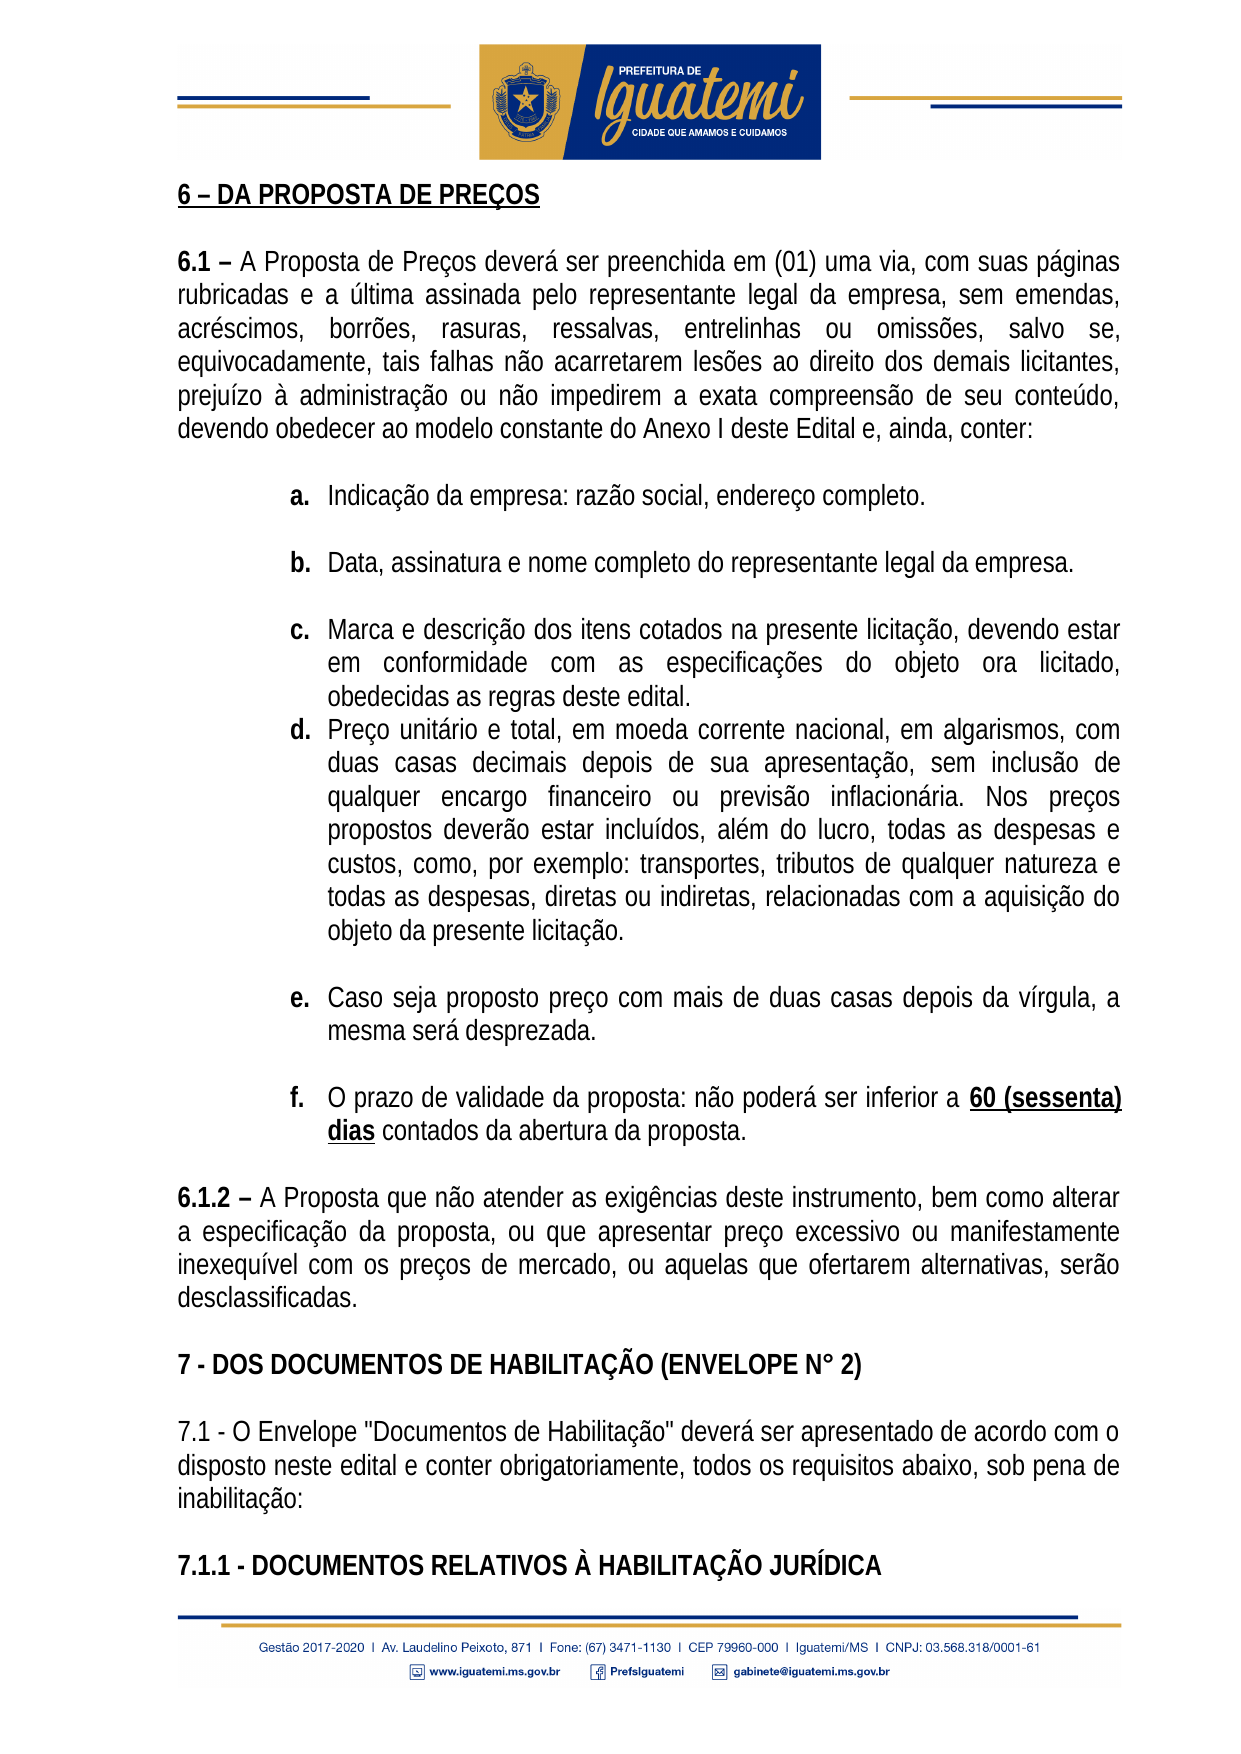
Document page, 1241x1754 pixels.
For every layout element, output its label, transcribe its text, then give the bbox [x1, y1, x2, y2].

text 6 – DA PROPOSTA DE PREÇOS [177, 177, 1122, 211]
text 7.1 - O Envelope "Documentos de Habilitação" deverá ser apresentado de acordo com o disposto neste edital e conter obrigatoriamente, todos os requisitos abaixo, sob pena de inabilitação: [177, 1414, 1122, 1515]
text 6.1.2 – A Proposta que não atender as exigências deste instrumento, bem como alterar a especificação da proposta, ou que apresentar preço excessivo ou manifestamente inexequível com os preços de mercado, ou aquelas que ofertarem alternativas, serão desclassificadas. [177, 1180, 1122, 1314]
list Preço unitário e total, em moeda corrente nacional, em algarismos, com duas casas decimais depois de sua apresentação, sem inclusão de qualquer encargo financeiro ou previsão inflacionária. Nos preços propostos deverão estar incluídos, além do lucro, todas as despesas e custos, como, por exemplo: transportes, tributos de qualquer natureza e todas as despesas, diretas ou indiretas, relacionadas com a aquisição do objeto da presente licitação. [290, 712, 1122, 946]
list Caso seja proposto preço com mais de duas casas depois da vírgula, a mesma será desprezada. [290, 980, 1122, 1047]
picture [177, 44, 1123, 160]
list Marca e descrição dos itens cotados na presente licitação, devendo estar em conformidade com as especificações do objeto ora licitado, obedecidas as regras deste edital. [290, 612, 1122, 712]
picture [177, 1608, 1122, 1688]
text 7 - DOS DOCUMENTOS DE HABILITAÇÃO (ENVELOPE N° 2) [177, 1347, 1122, 1381]
list Data, assinatura e nome completo do representante legal da empresa. [290, 545, 1122, 578]
text 6.1 – A Proposta de Preços deverá ser preenchida em (01) uma via, com suas páginas rubricadas e a última assinada pelo representante legal da empresa, sem emendas, acréscimos, borrões, rasuras, ressalvas, entrelinhas ou omissões, salvo se, equivocadamente, tais falhas não acarretarem lesões ao direito dos demais licitantes, prejuízo à administração ou não impedirem a exata compreensão de seu conteúdo, devendo obedecer ao modelo constante do Anexo I deste Edital e, ainda, conter: [177, 244, 1122, 445]
list Indicação da empresa: razão social, endereço completo. [290, 478, 1122, 512]
list O prazo de validade da proposta: não poderá ser inferior a 60 (sessenta) dias contados da abertura da proposta. [290, 1080, 1122, 1147]
text 7.1.1 - DOCUMENTOS RELATIVOS À HABILITAÇÃO JURÍDICA [177, 1548, 1122, 1582]
